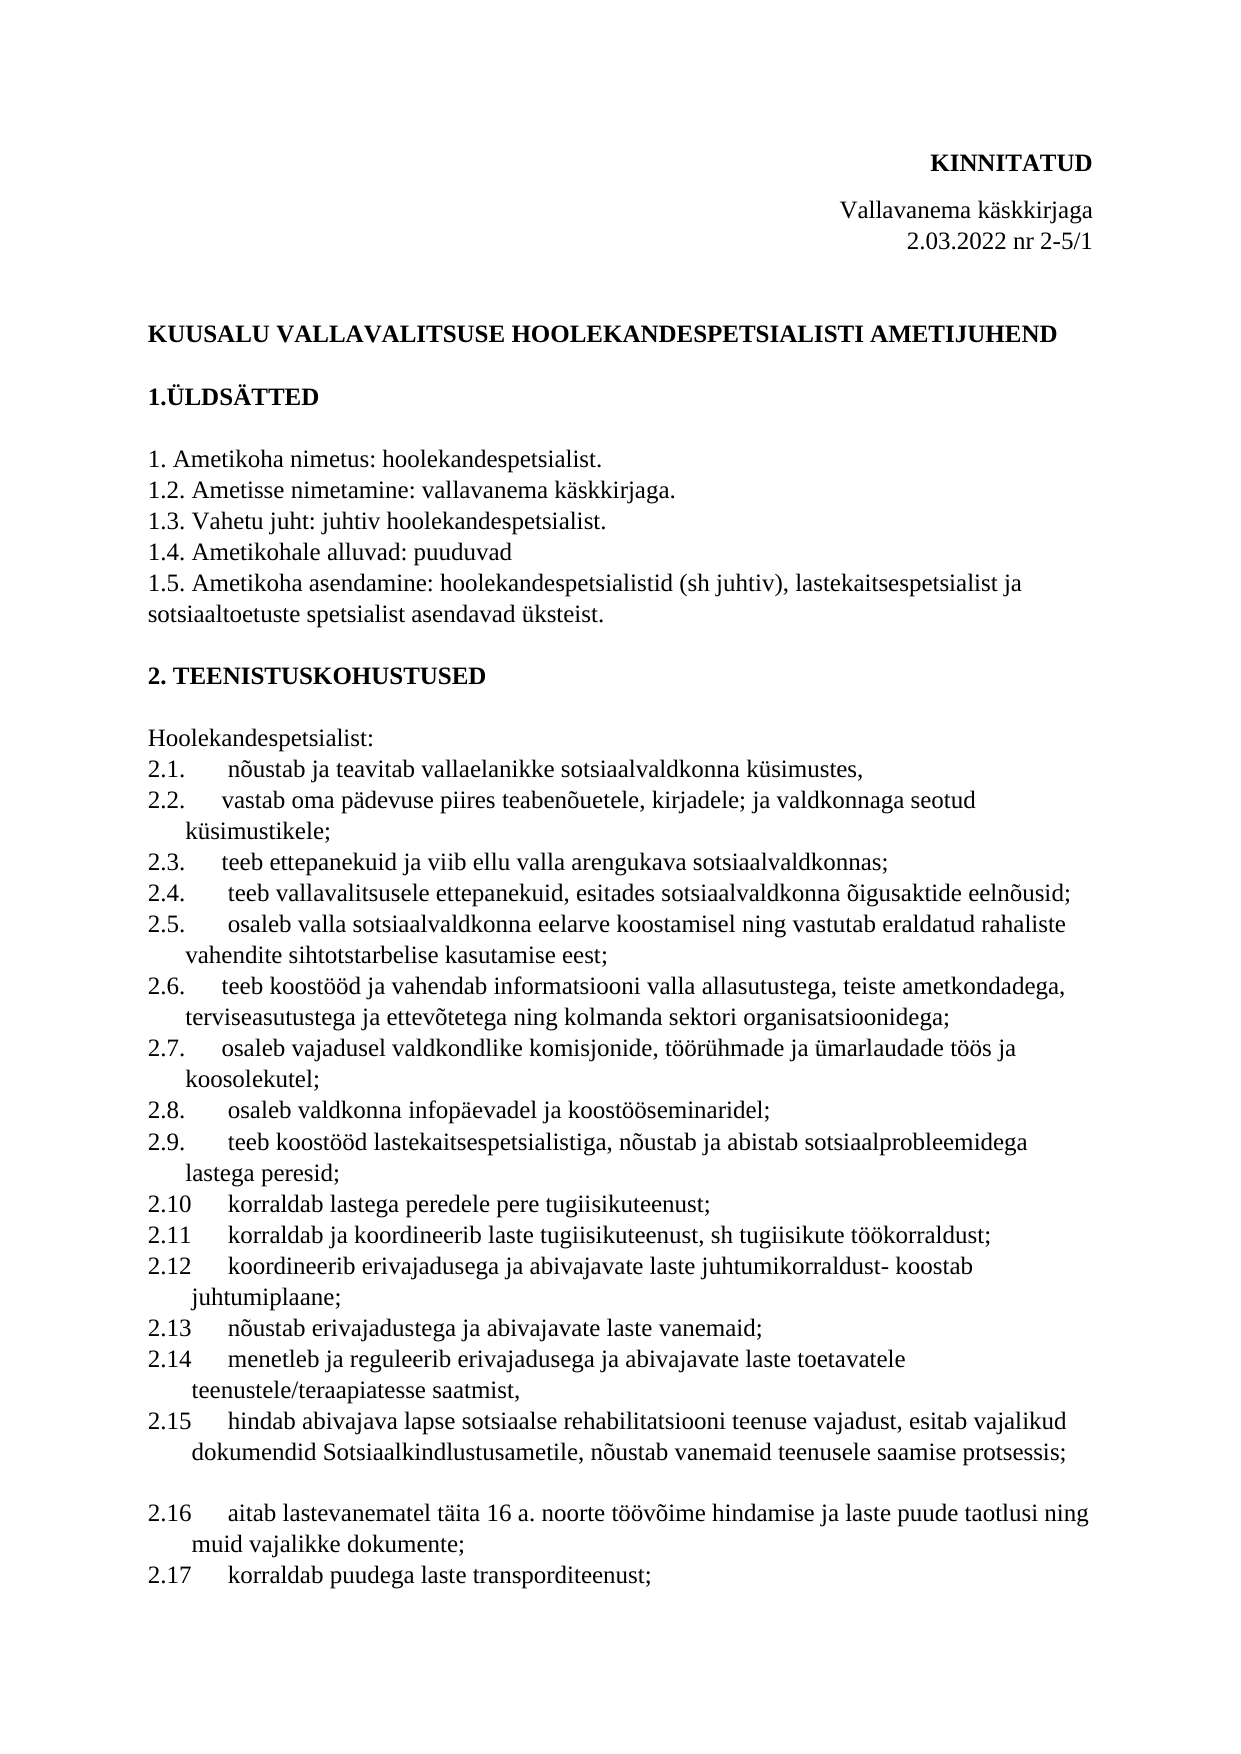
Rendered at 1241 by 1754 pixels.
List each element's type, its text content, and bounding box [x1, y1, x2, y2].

list teeb koostööd ja vahendab informatsiooni valla allasutustega, teiste ametkondadega, terviseasutustega ja ettevõtetega ning kolmanda sektori organisatsioonidega; [148, 971, 1093, 1031]
list korraldab puudega laste transporditeenust; [148, 1560, 1093, 1589]
text Vallavanema käskkirjaga 2.03.2022 nr 2-5/1 [148, 195, 1093, 255]
text 1. Ametikoha nimetus: hoolekandespetsialist. [148, 444, 1093, 472]
list teeb ettepanekuid ja viib ellu valla arengukava sotsiaalvaldkonnas; [148, 847, 1093, 876]
list nõustab ja teavitab vallaelanikke sotsiaalvaldkonna küsimustes, [148, 754, 1093, 783]
list osaleb vajadusel valdkondlike komisjonide, töörühmade ja ümarlaudade töös ja koosolekutel; [148, 1033, 1093, 1093]
text 1.5. Ametikoha asendamine: hoolekandespetsialistid (sh juhtiv), lastekaitsespetsialist ja sotsiaaltoetuste spetsialist asendavad üksteist. [148, 568, 1093, 628]
list teeb vallavalitsusele ettepanekuid, esitades sotsiaalvaldkonna õigusaktide eelnõusid; [148, 878, 1093, 907]
text 1.3. Vahetu juht: juhtiv hoolekandespetsialist. [148, 506, 1093, 534]
list korraldab ja koordineerib laste tugiisikuteenust, sh tugiisikute töökorraldust; [148, 1220, 1093, 1248]
text Hoolekandespetsialist: [148, 723, 1093, 752]
text KINNITATUD [148, 148, 1093, 176]
list korraldab lastega peredele pere tugiisikuteenust; [148, 1189, 1093, 1217]
text 1.4. Ametikohale alluvad: puuduvad [148, 537, 1093, 566]
text 2. TEENISTUSKOHUSTUSED [148, 661, 1093, 690]
list hindab abivajava lapse sotsiaalse rehabilitatsiooni teenuse vajadust, esitab vajalikud dokumendid Sotsiaalkindlustusametile, nõustab vanemaid teenusele saamise protsessis; [148, 1406, 1093, 1496]
list koordineerib erivajadusega ja abivajavate laste juhtumikorraldust- koostab juhtumiplaane; [148, 1251, 1093, 1311]
text 1.2. Ametisse nimetamine: vallavanema käskkirjaga. [148, 475, 1093, 503]
list osaleb valdkonna infopäevadel ja koostööseminaridel; [148, 1096, 1093, 1124]
list menetleb ja reguleerib erivajadusega ja abivajavate laste toetavatele teenustele/teraapiatesse saatmist, [148, 1344, 1093, 1404]
list teeb koostööd lastekaitsespetsialistiga, nõustab ja abistab sotsiaalprobleemidega lastega peresid; [148, 1127, 1093, 1186]
list nõustab erivajadustega ja abivajavate laste vanemaid; [148, 1313, 1093, 1342]
list osaleb valla sotsiaalvaldkonna eelarve koostamisel ning vastutab eraldatud rahaliste vahendite sihtotstarbelise kasutamise eest; [148, 909, 1093, 969]
list aitab lastevanematel täita 16 a. noorte töövõime hindamise ja laste puude taotlusi ning muid vajalikke dokumente; [148, 1498, 1093, 1558]
list vastab oma pädevuse piires teabenõuetele, kirjadele; ja valdkonnaga seotud küsimustikele; [148, 785, 1093, 845]
text 1.ÜLDSÄTTED [148, 382, 1093, 410]
text KUUSALU VALLAVALITSUSE HOOLEKANDESPETSIALISTI AMETIJUHEND [148, 319, 1093, 348]
